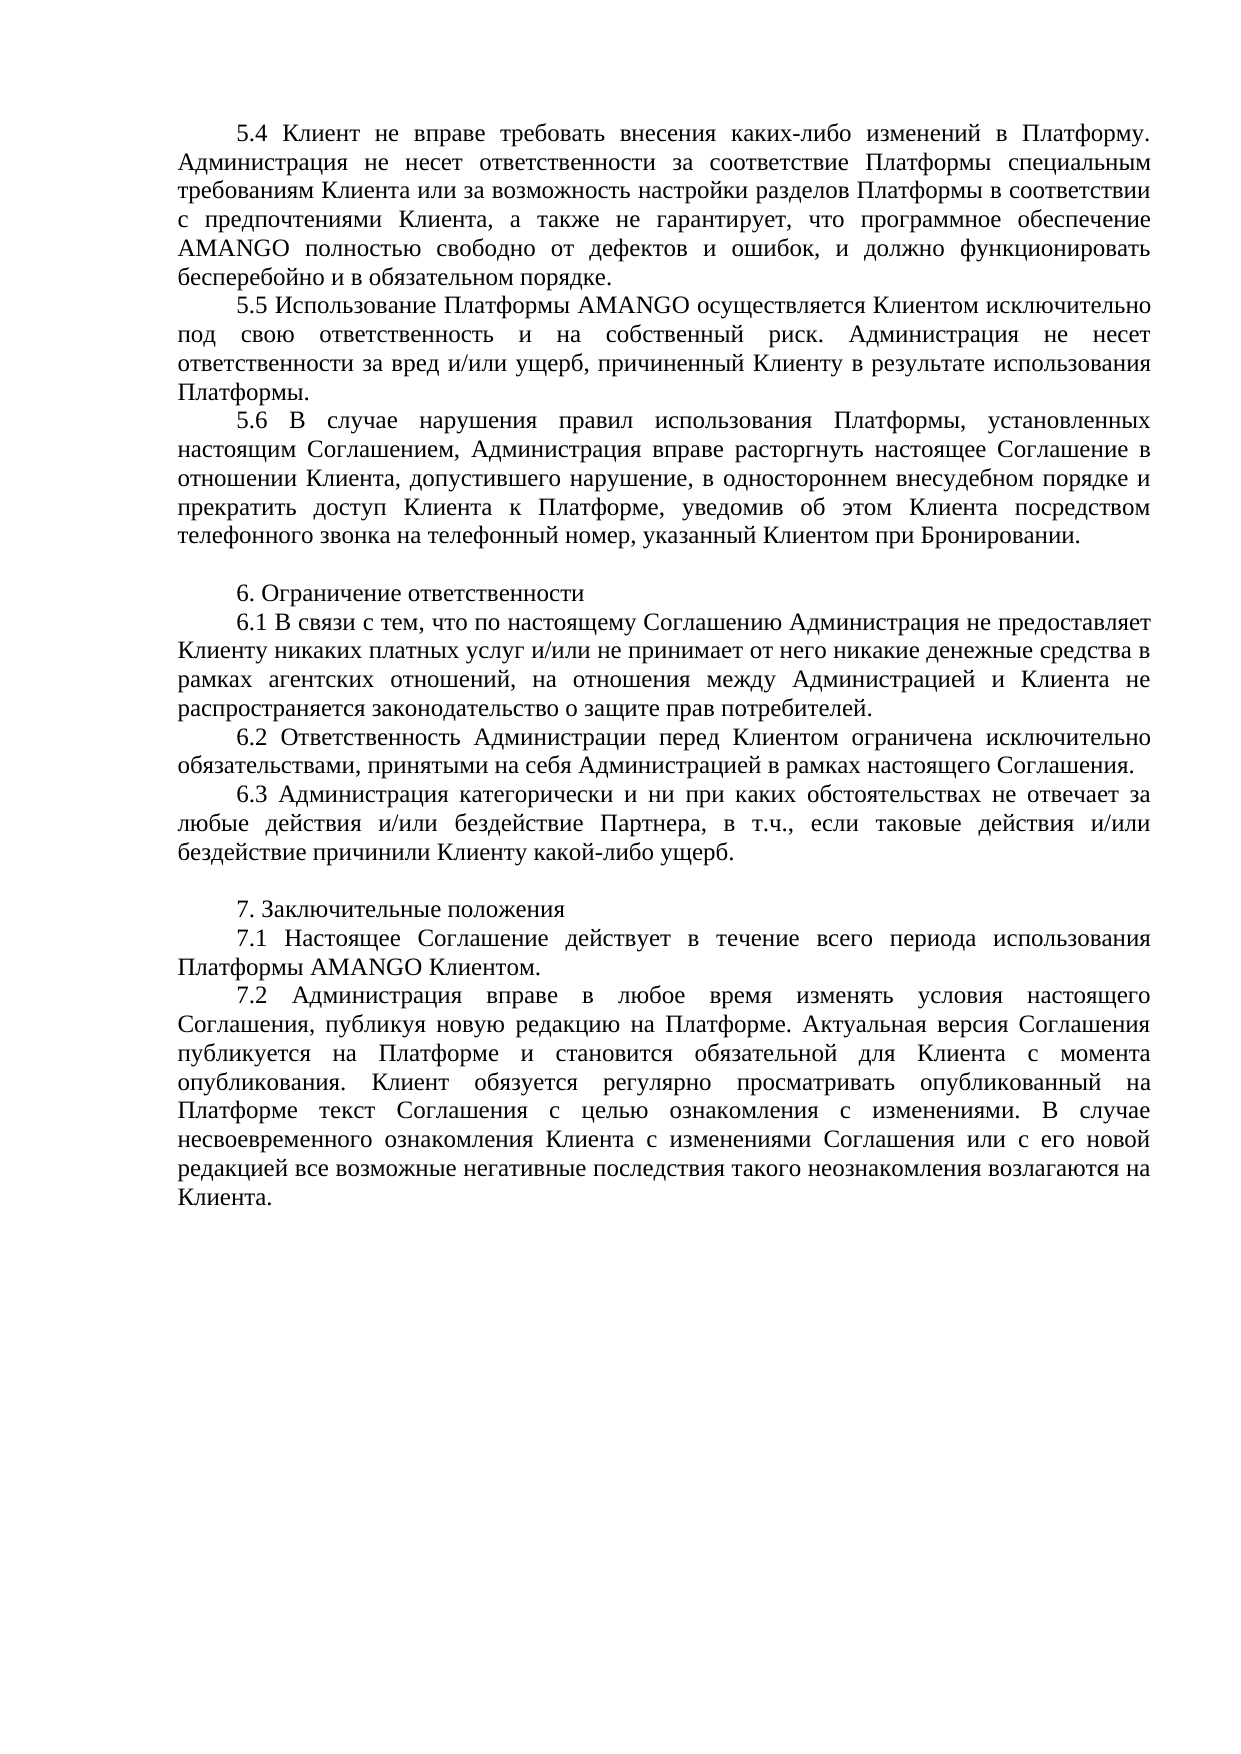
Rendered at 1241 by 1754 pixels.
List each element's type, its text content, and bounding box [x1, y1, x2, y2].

text 5.5 Использование Платформы AMANGO осуществляется Клиентом исключительно под свою ответственность и на собственный риск. Администрация не несет ответственности за вред и/или ущерб, причиненный Клиенту в результате использования Платформы. [177, 291, 1152, 406]
text 7.2 Администрация вправе в любое время изменять условия настоящего Соглашения, публикуя новую редакцию на Платформе. Актуальная версия Соглашения публикуется на Платформе и становится обязательной для Клиента с момента опубликования. Клиент обязуется регулярно просматривать опубликованный на Платформе текст Соглашения с целью ознакомления с изменениями. В случае несвоевременного ознакомления Клиента с изменениями Соглашения или с его новой редакцией все возможные негативные последствия такого неознакомления возлагаются на Клиента. [177, 981, 1152, 1211]
text 6.3 Администрация категорически и ни при каких обстоятельствах не отвечает за любые действия и/или бездействие Партнера, в т.ч., если таковые действия и/или бездействие причинили Клиенту какой-либо ущерб. [177, 779, 1152, 866]
text 6.2 Ответственность Администрации перед Клиентом ограничена исключительно обязательствами, принятыми на себя Администрацией в рамках настоящего Соглашения. [177, 722, 1152, 779]
text 6.1 В связи с тем, что по настоящему Соглашению Администрация не предоставляет Клиенту никаких платных услуг и/или не принимает от него никакие денежные средства в рамках агентских отношений, на отношения между Администрацией и Клиента не распространяется законодательство о защите прав потребителей. [177, 607, 1152, 722]
text 7.1 Настоящее Соглашение действует в течение всего периода использования Платформы AMANGO Клиентом. [177, 923, 1152, 981]
text 5.6 В случае нарушения правил использования Платформы, установленных настоящим Соглашением, Администрация вправе расторгнуть настоящее Соглашение в отношении Клиента, допустившего нарушение, в одностороннем внесудебном порядке и прекратить доступ Клиента к Платформе, уведомив об этом Клиента посредством телефонного звонка на телефонный номер, указанный Клиентом при Бронировании. [177, 406, 1152, 549]
text 6. Ограничение ответственности [177, 578, 1152, 607]
text 7. Заключительные положения [177, 894, 1152, 923]
text 5.4 Клиент не вправе требовать внесения каких-либо изменений в Платформу. Администрация не несет ответственности за соответствие Платформы специальным требованиям Клиента или за возможность настройки разделов Платформы в соответствии с предпочтениями Клиента, а также не гарантирует, что программное обеспечение AMANGO полностью свободно от дефектов и ошибок, и должно функционировать бесперебойно и в обязательном порядке. [177, 118, 1152, 291]
